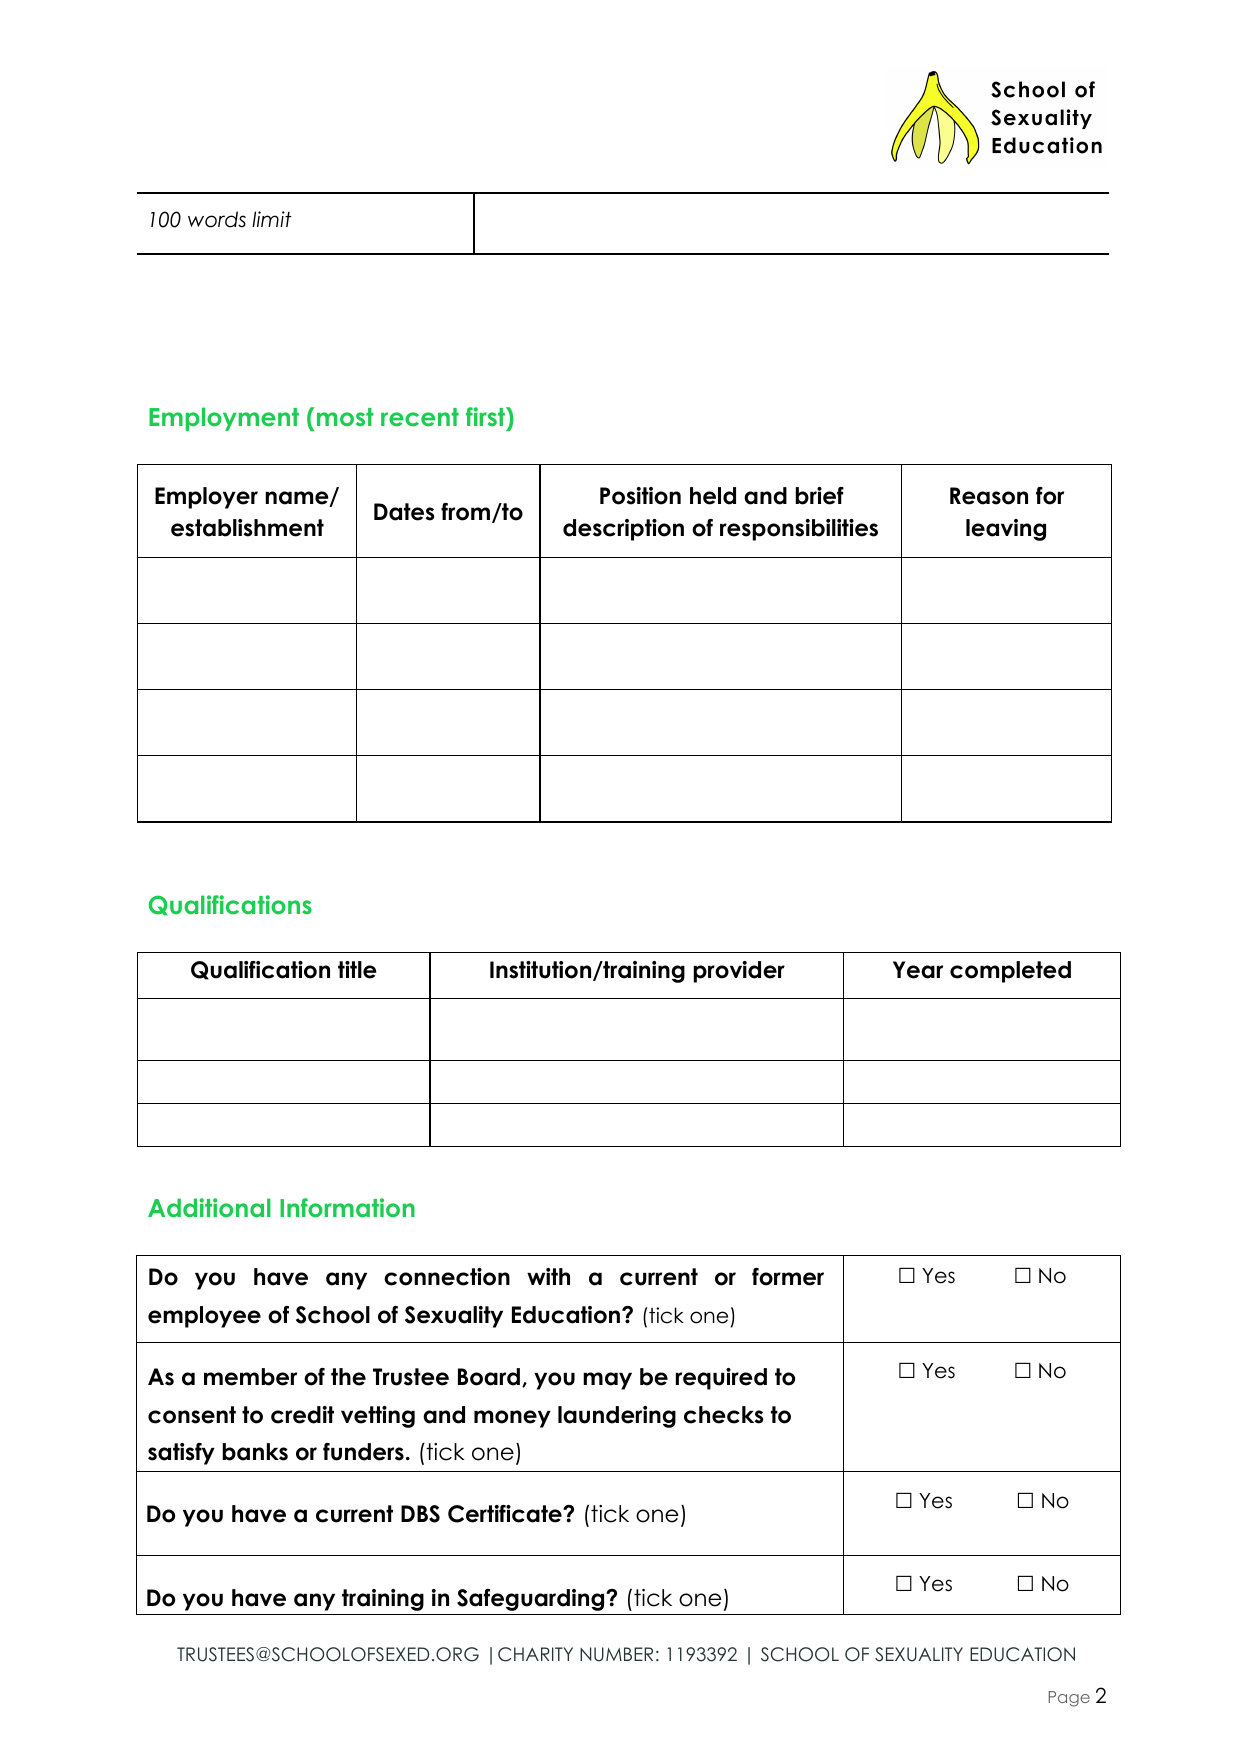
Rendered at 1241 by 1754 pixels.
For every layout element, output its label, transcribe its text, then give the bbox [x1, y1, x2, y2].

picture [886, 67, 1107, 169]
table_cell [357, 558, 539, 623]
table_cell [138, 690, 356, 755]
table_cell [902, 558, 1111, 623]
table_header Qualification title [138, 953, 429, 997]
table_cell [902, 756, 1111, 821]
table_cell [357, 756, 539, 821]
table_cell [138, 999, 429, 1060]
table_cell [844, 999, 1120, 1060]
table_cell Can you give an example of a time when you led a team through a challenging period of work? 100 words limit [137, 194, 473, 253]
table_cell [541, 756, 901, 821]
table_cell Do you have any training in Safeguarding? (tick one) If so, please provide details of the training you have undertaken: [137, 1556, 843, 1614]
table_header Dates from/to [357, 465, 539, 557]
table_header Position held and brief description of responsibilities [541, 465, 901, 557]
table_header ☐ Yes ☐ No [844, 1256, 1120, 1342]
table_header Institution/training provider [431, 953, 843, 997]
table_header Reason for leaving [902, 465, 1111, 557]
table_cell [844, 1061, 1120, 1103]
table_cell [138, 1061, 429, 1103]
table_cell [844, 1104, 1120, 1146]
table_cell [475, 194, 1108, 253]
table_cell [541, 558, 901, 623]
table_cell ☐ Yes ☐ No [844, 1556, 1120, 1614]
table_cell [431, 1104, 843, 1146]
table_cell ☐ Yes ☐ No [844, 1343, 1120, 1471]
text Employment (most recent first) [147, 398, 1106, 434]
table_cell [138, 1104, 429, 1146]
text Additional Information [147, 1189, 1106, 1225]
table_cell As a member of the Trustee Board, you may be required to consent to credit vetting and money laundering checks to satisfy banks or funders. (tick one) [137, 1343, 843, 1471]
table_cell [431, 1061, 843, 1103]
table_cell [357, 624, 539, 689]
table_cell Do you have a current DBS Certificate? (tick one) [137, 1472, 843, 1555]
table_cell [138, 558, 356, 623]
table_header Employer name/ establishment [138, 465, 356, 557]
table_cell [138, 756, 356, 821]
table_cell [902, 624, 1111, 689]
table_cell [541, 624, 901, 689]
table_cell [357, 690, 539, 755]
table_header Do you have any connection with a current or former employee of School of Sexuality Education? (tick one) [137, 1256, 843, 1342]
table_cell [902, 690, 1111, 755]
table_cell ☐ Yes ☐ No [844, 1472, 1120, 1555]
table_cell [541, 690, 901, 755]
table_cell [431, 999, 843, 1060]
table_cell [138, 624, 356, 689]
table_header Year completed [844, 953, 1120, 997]
text Qualifications [147, 886, 1106, 922]
